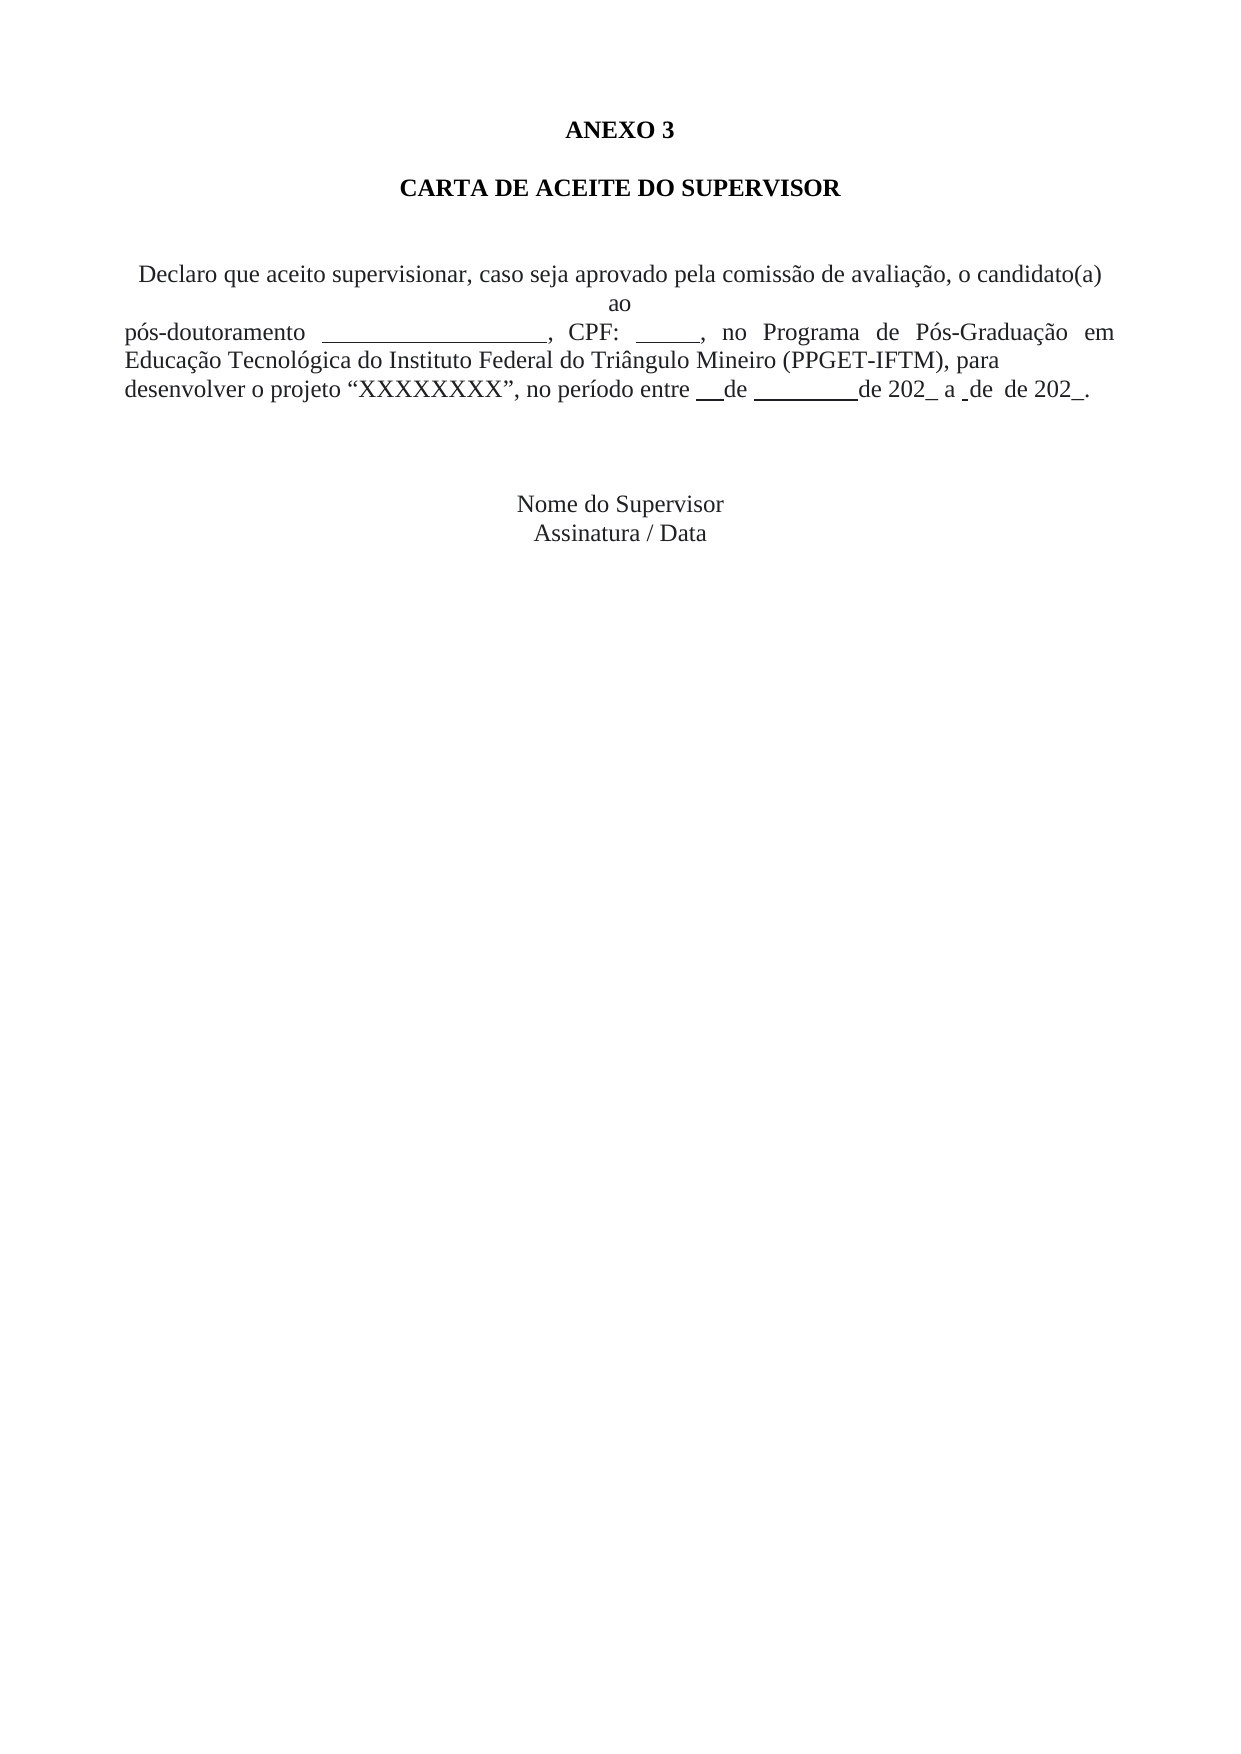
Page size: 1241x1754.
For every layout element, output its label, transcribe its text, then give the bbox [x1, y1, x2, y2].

text Nome do Supervisor Assinatura / Data [495, 489, 745, 547]
text CARTA DE ACEITE DO SUPERVISOR [138, 173, 1102, 202]
text Declaro que aceito supervisionar, caso seja aprovado pela comissão de avaliação, o candidato(a) ao [124, 259, 1116, 317]
text pós-doutoramento , CPF: , no Programa de Pós-Graduação em [124, 317, 1240, 346]
text Educação Tecnológica do Instituto Federal do Triângulo Mineiro (PPGET-IFTM), para desenvolver o projeto “XXXXXXXX”, no período entre de de 202_ a de de 202_. [124, 346, 1116, 403]
text ANEXO 3 [138, 115, 1102, 144]
